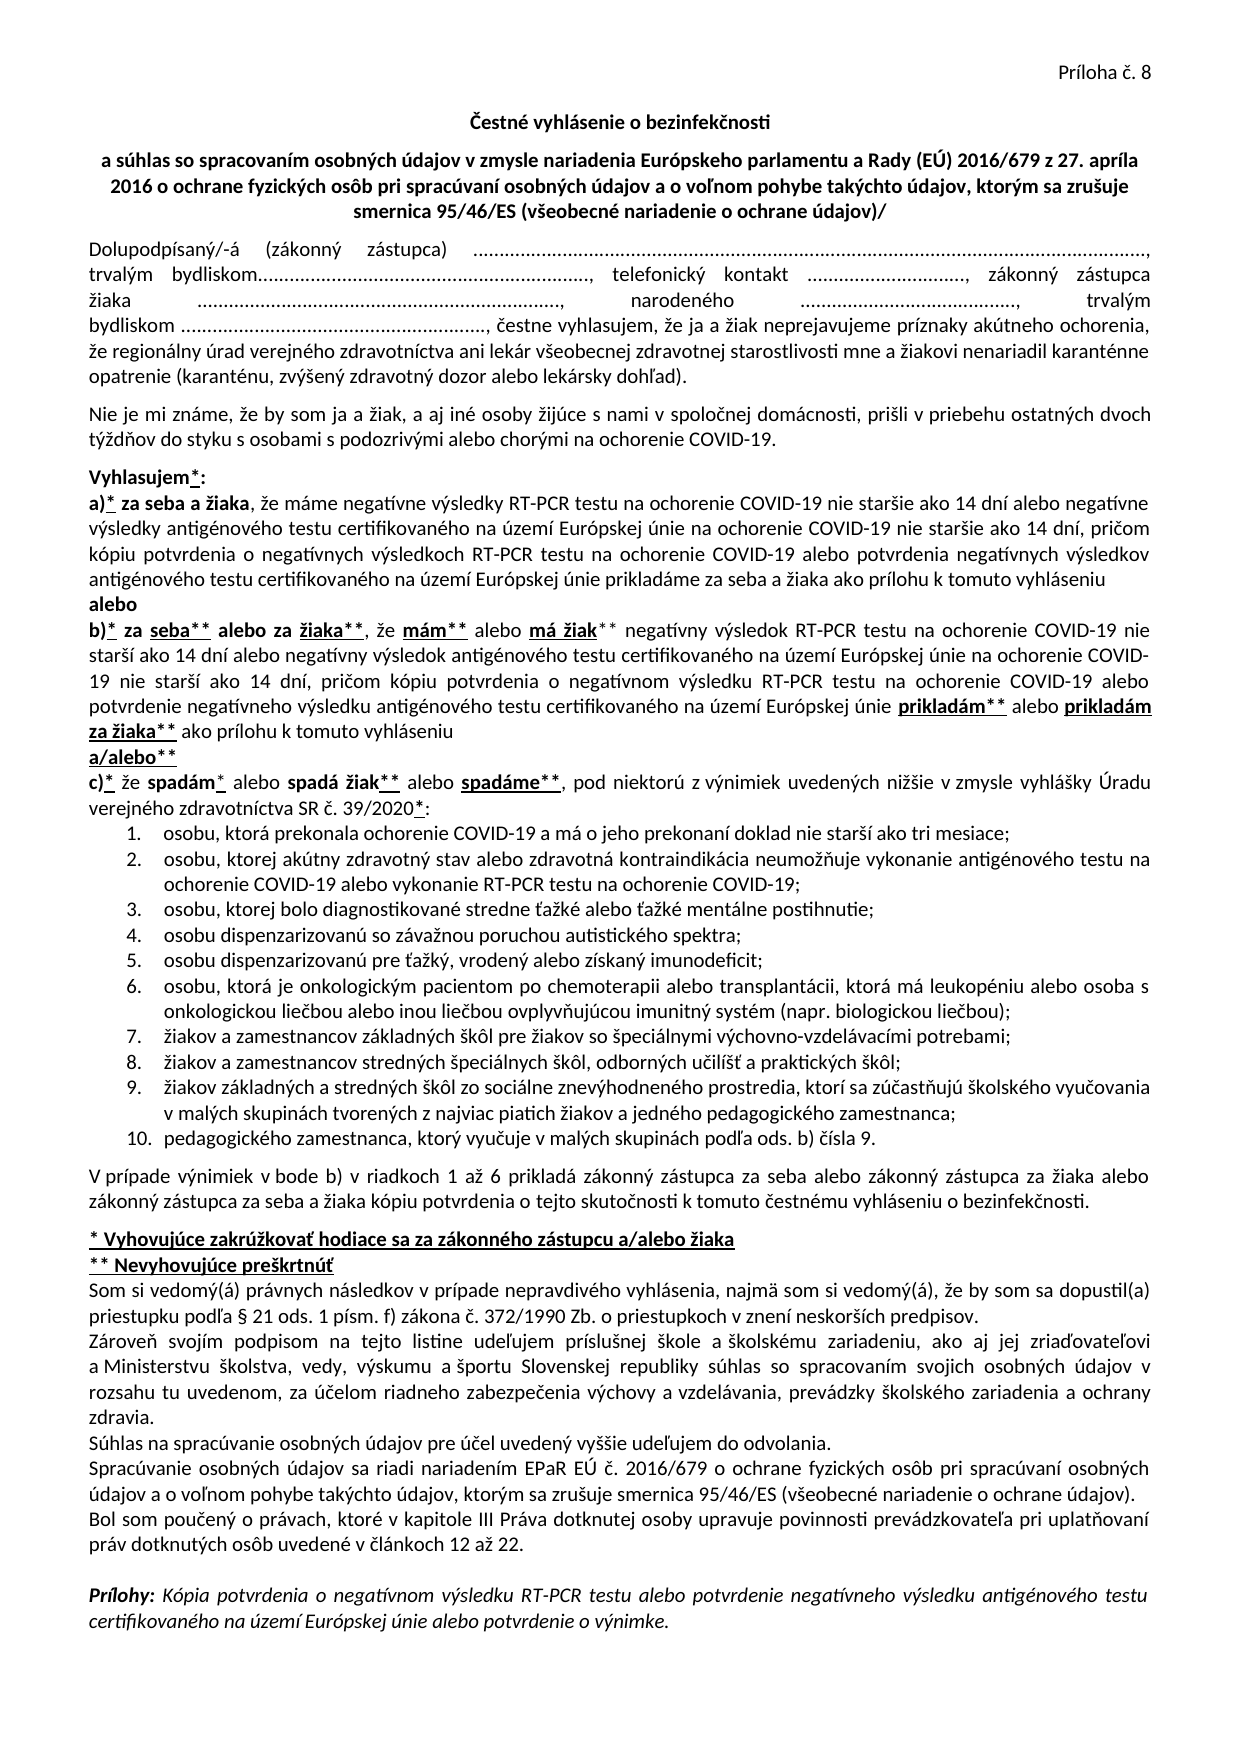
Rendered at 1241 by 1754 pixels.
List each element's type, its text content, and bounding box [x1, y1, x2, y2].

text a/alebo** [89, 744, 1152, 769]
text * Vyhovujúce zakrúžkovať hodiace sa za zákonného zástupcu a/alebo žiaka [89, 1227, 1152, 1252]
text Vyhlasujem*: [89, 464, 1152, 490]
text Prílohy: Kópia potvrdenia o negatívnom výsledku RT-PCR testu alebo potvrdenie negatívneho výsledku antigénového testu certifikovaného na území Európskej únie alebo potvrdenie o výnimke. [89, 1582, 1152, 1633]
text Nie je mi známe, že by som ja a žiak, a aj iné osoby žijúce s nami v spoločnej domácnosti, prišli v priebehu ostatných dvoch týždňov do styku s osobami s podozrivými alebo chorými na ochorenie COVID-19. [89, 401, 1152, 452]
text Spracúvanie osobných údajov sa riadi nariadením EPaR EÚ č. 2016/679 o ochrane fyzických osôb pri spracúvaní osobných údajov a o voľnom pohybe takýchto údajov, ktorým sa zrušuje smernica 95/46/ES (všeobecné nariadenie o ochrane údajov). [89, 1455, 1152, 1506]
text Dolupodpísaný/-á (zákonný zástupca) ................................................................................................................................, trvalým bydliskom..............................................................., telefonický kontakt .............................., zákonný zástupca žiaka ....................................................................., narodeného ........................................., trvalým bydliskom .........................................................., čestne vyhlasujem, že ja a žiak neprejavujeme príznaky akútneho ochorenia, že regionálny úrad verejného zdravotníctva ani lekár všeobecnej zdravotnej starostlivosti mne a žiakovi nenariadil karanténne opatrenie (karanténu, zvýšený zdravotný dozor alebo lekársky dohľad). [89, 236, 1152, 389]
list žiakov a zamestnancov základných škôl pre žiakov so špeciálnymi výchovno-vzdelávacími potrebami; [126, 1024, 1152, 1049]
list žiakov základných a stredných škôl zo sociálne znevýhodneného prostredia, ktorí sa zúčastňujú školského vyučovania v malých skupinách tvorených z najviac piatich žiakov a jedného pedagogického zamestnanca; [126, 1074, 1152, 1125]
list pedagogického zamestnanca, ktorý vyučuje v malých skupinách podľa ods. b) čísla 9. [126, 1125, 1152, 1151]
text a súhlas so spracovaním osobných údajov v zmysle nariadenia Európskeho parlamentu a Rady (EÚ) 2016/679 z 27. apríla 2016 o ochrane fyzických osôb pri spracúvaní osobných údajov a o voľnom pohybe takýchto údajov, ktorým sa zrušuje smernica 95/46/ES (všeobecné nariadenie o ochrane údajov)/ [89, 147, 1152, 224]
list osobu, ktorá je onkologickým pacientom po chemoterapii alebo transplantácii, ktorá má leukopéniu alebo osoba s onkologickou liečbou alebo inou liečbou ovplyvňujúcou imunitný systém (napr. biologickou liečbou); [126, 973, 1152, 1024]
list žiakov a zamestnancov stredných špeciálnych škôl, odborných učilíšť a praktických škôl; [126, 1049, 1152, 1074]
text V prípade výnimiek v bode b) v riadkoch 1 až 6 prikladá zákonný zástupca za seba alebo zákonný zástupca za žiaka alebo zákonný zástupca za seba a žiaka kópiu potvrdenia o tejto skutočnosti k tomuto čestnému vyhláseniu o bezinfekčnosti. [89, 1163, 1152, 1214]
text c)* že spadám* alebo spadá žiak** alebo spadáme**, pod niektorú z výnimiek uvedených nižšie v zmysle vyhlášky Úradu verejného zdravotníctva SR č. 39/2020*: [89, 769, 1152, 820]
list osobu dispenzarizovanú pre ťažký, vrodený alebo získaný imunodeficit; [126, 947, 1152, 973]
list osobu, ktorá prekonala ochorenie COVID-19 a má o jeho prekonaní doklad nie starší ako tri mesiace; [126, 820, 1152, 846]
text Som si vedomý(á) právnych následkov v prípade nepravdivého vyhlásenia, najmä som si vedomý(á), že by som sa dopustil(a) priestupku podľa § 21 ods. 1 písm. f) zákona č. 372/1990 Zb. o priestupkoch v znení neskorších predpisov. [89, 1277, 1152, 1328]
list osobu, ktorej bolo diagnostikované stredne ťažké alebo ťažké mentálne postihnutie; [126, 897, 1152, 922]
text a)* za seba a žiaka, že máme negatívne výsledky RT-PCR testu na ochorenie COVID-19 nie staršie ako 14 dní alebo negatívne výsledky antigénového testu certifikovaného na území Európskej únie na ochorenie COVID-19 nie staršie ako 14 dní, pričom kópiu potvrdenia o negatívnych výsledkoch RT-PCR testu na ochorenie COVID-19 alebo potvrdenia negatívnych výsledkov antigénového testu certifikovaného na území Európskej únie prikladáme za seba a žiaka ako prílohu k tomuto vyhláseniu [89, 490, 1152, 592]
text Bol som poučený o právach, ktoré v kapitole III Práva dotknutej osoby upravuje povinnosti prevádzkovateľa pri uplatňovaní práv dotknutých osôb uvedené v článkoch 12 až 22. [89, 1506, 1152, 1557]
text Čestné vyhlásenie o bezinfekčnosti [89, 109, 1152, 135]
text ** Nevyhovujúce preškrtnúť [89, 1252, 1152, 1277]
text Zároveň svojím podpisom na tejto listine udeľujem príslušnej škole a školskému zariadeniu, ako aj jej zriaďovateľovi a Ministerstvu školstva, vedy, výskumu a športu Slovenskej republiky súhlas so spracovaním svojich osobných údajov v rozsahu tu uvedenom, za účelom riadneho zabezpečenia výchovy a vzdelávania, prevádzky školského zariadenia a ochrany zdravia. [89, 1328, 1152, 1430]
text alebo [89, 592, 1152, 617]
list osobu dispenzarizovanú so závažnou poruchou autistického spektra; [126, 922, 1152, 947]
text b)* za seba** alebo za žiaka**, že mám** alebo má žiak** negatívny výsledok RT-PCR testu na ochorenie COVID-19 nie starší ako 14 dní alebo negatívny výsledok antigénového testu certifikovaného na území Európskej únie na ochorenie COVID-19 nie starší ako 14 dní, pričom kópiu potvrdenia o negatívnom výsledku RT-PCR testu na ochorenie COVID-19 alebo potvrdenie negatívneho výsledku antigénového testu certifikovaného na území Európskej únie prikladám** alebo prikladám za žiaka** ako prílohu k tomuto vyhláseniu [89, 617, 1152, 744]
text Súhlas na spracúvanie osobných údajov pre účel uvedený vyššie udeľujem do odvolania. [89, 1430, 1152, 1455]
list osobu, ktorej akútny zdravotný stav alebo zdravotná kontraindikácia neumožňuje vykonanie antigénového testu na ochorenie COVID-19 alebo vykonanie RT-PCR testu na ochorenie COVID-19; [126, 846, 1152, 897]
